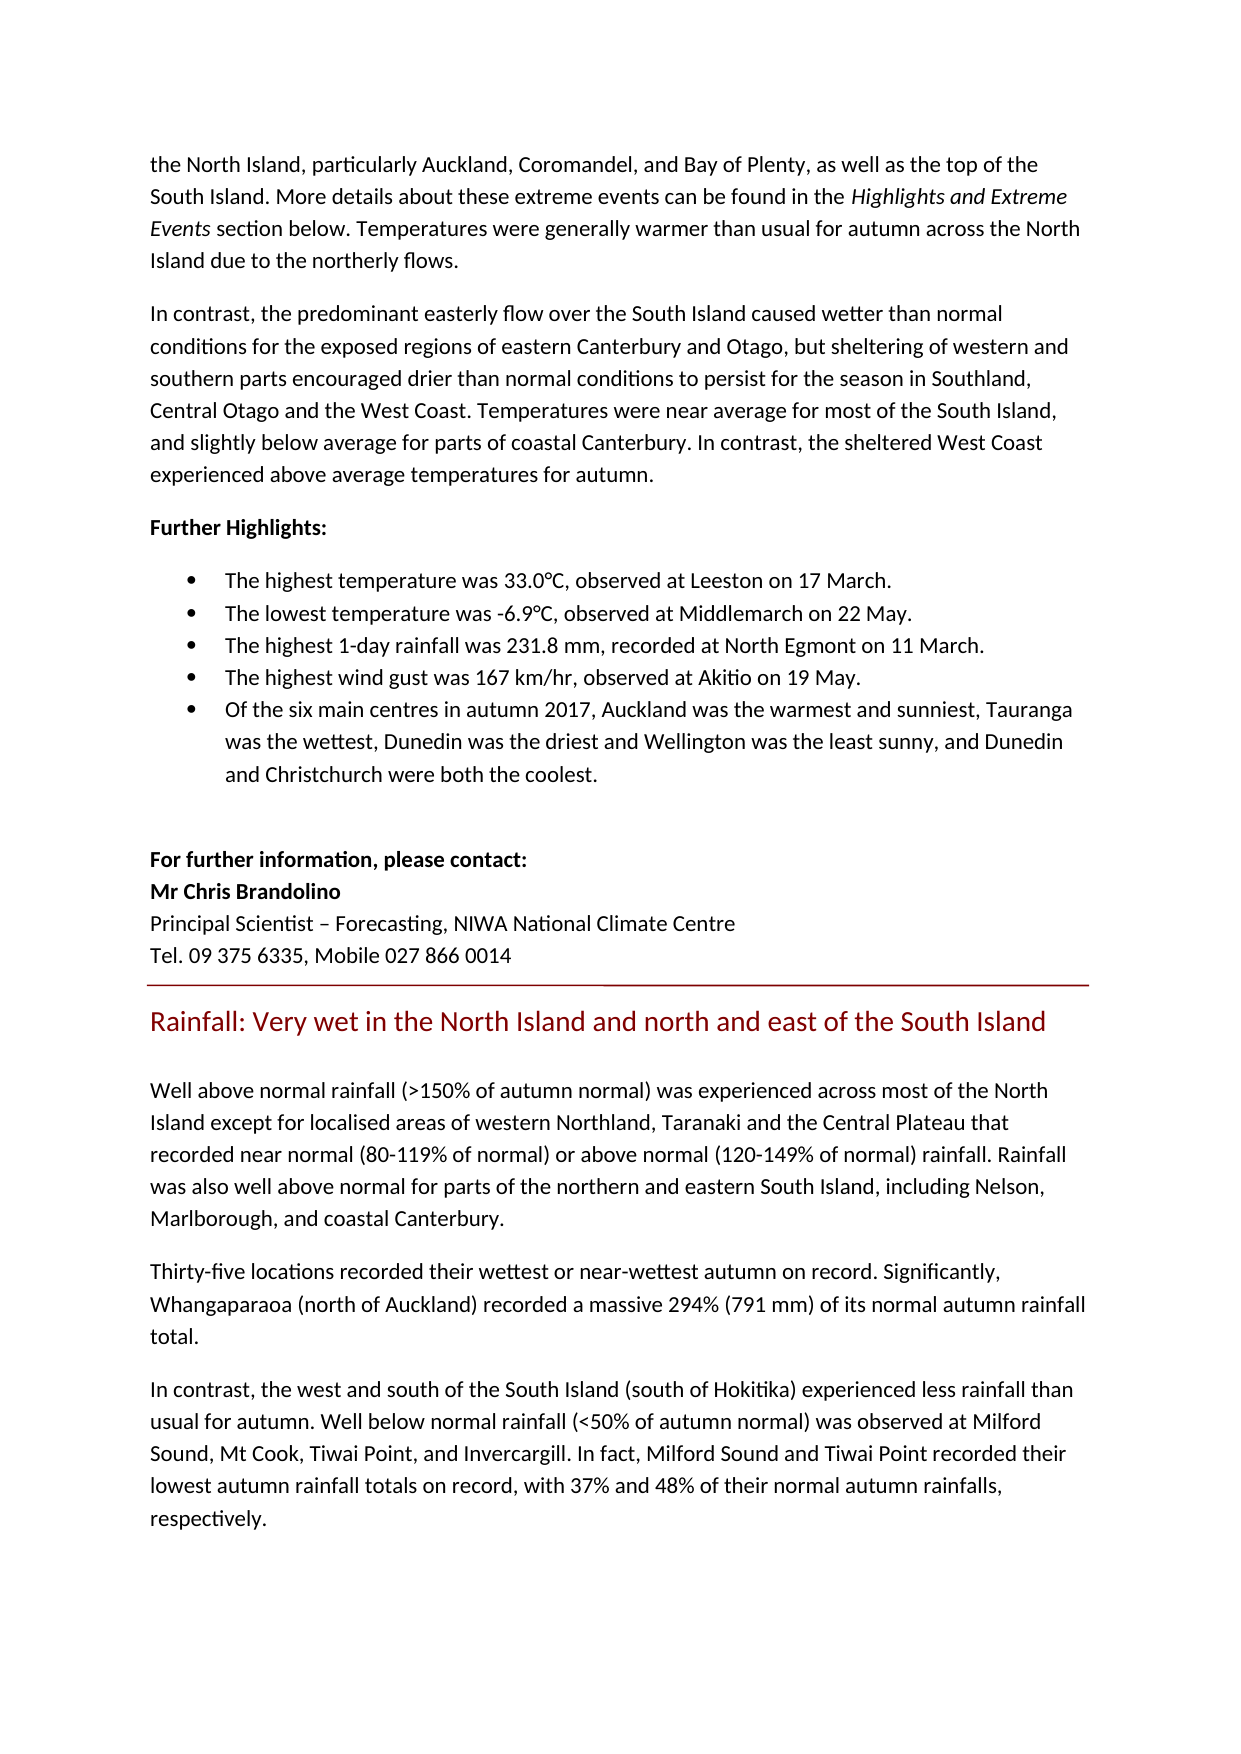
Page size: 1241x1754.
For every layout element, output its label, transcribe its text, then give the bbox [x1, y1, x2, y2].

text For further information, please contact: [150, 845, 1090, 873]
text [150, 150, 1090, 274]
list The highest 1-day rainfall was 231.8 mm, recorded at North Egmont on 11 March. [187, 631, 1090, 659]
text Further Highlights: [150, 513, 1090, 542]
text Principal Scientist – Forecasting, NIWA National Climate Centre [150, 909, 1090, 937]
text Well above normal rainfall (>150% of autumn normal) was experienced across most of the North Island except for localised areas of western Northland, Taranaki and the Central Plateau that recorded near normal (80-119% of normal) or above normal (120-149% of normal) rainfall. Rainfall was also well above normal for parts of the northern and eastern South Island, including Nelson, Marlborough, and coastal Canterbury. [150, 1076, 1090, 1232]
list Of the six main centres in autumn 2017, Auckland was the warmest and sunniest, Tauranga was the wettest, Dunedin was the driest and Wellington was the least sunny, and Dunedin and Christchurch were both the coolest. [187, 695, 1090, 788]
subtitle Rainfall: Very wet in the North Island and north and east of the South Island [150, 1003, 1090, 1038]
list The highest temperature was 33.0°C, observed at Leeston on 17 March. [187, 567, 1090, 594]
text In contrast, the west and south of the South Island (south of Hokitika) experienced less rainfall than usual for autumn. Well below normal rainfall (<50% of autumn normal) was observed at Milford Sound, Mt Cook, Tiwai Point, and Invercargill. In fact, Milford Sound and Tiwai Point recorded their lowest autumn rainfall totals on record, with 37% and 48% of their normal autumn rainfalls, respectively. [150, 1375, 1090, 1532]
text In contrast, the predominant easterly flow over the South Island caused wetter than normal conditions for the exposed regions of eastern Canterbury and Otago, but sheltering of western and southern parts encouraged drier than normal conditions to persist for the season in Southland, Central Otago and the West Coast. Temperatures were near average for most of the South Island, and slightly below average for parts of coastal Canterbury. In contrast, the sheltered West Coast experienced above average temperatures for autumn. [150, 299, 1090, 488]
list The highest wind gust was 167 km/hr, observed at Akitio on 19 May. [187, 663, 1090, 691]
list The lowest temperature was -6.9°C, observed at Middlemarch on 22 May. [187, 599, 1090, 627]
text Mr Chris Brandolino [150, 877, 1090, 905]
text Tel. 09 375 6335, Mobile 027 866 0014 [150, 941, 1090, 969]
text Thirty-five locations recorded their wettest or near-wettest autumn on record. Significantly, Whangaparaoa (north of Auckland) recorded a massive 294% (791 mm) of its normal autumn rainfall total. [150, 1257, 1090, 1350]
